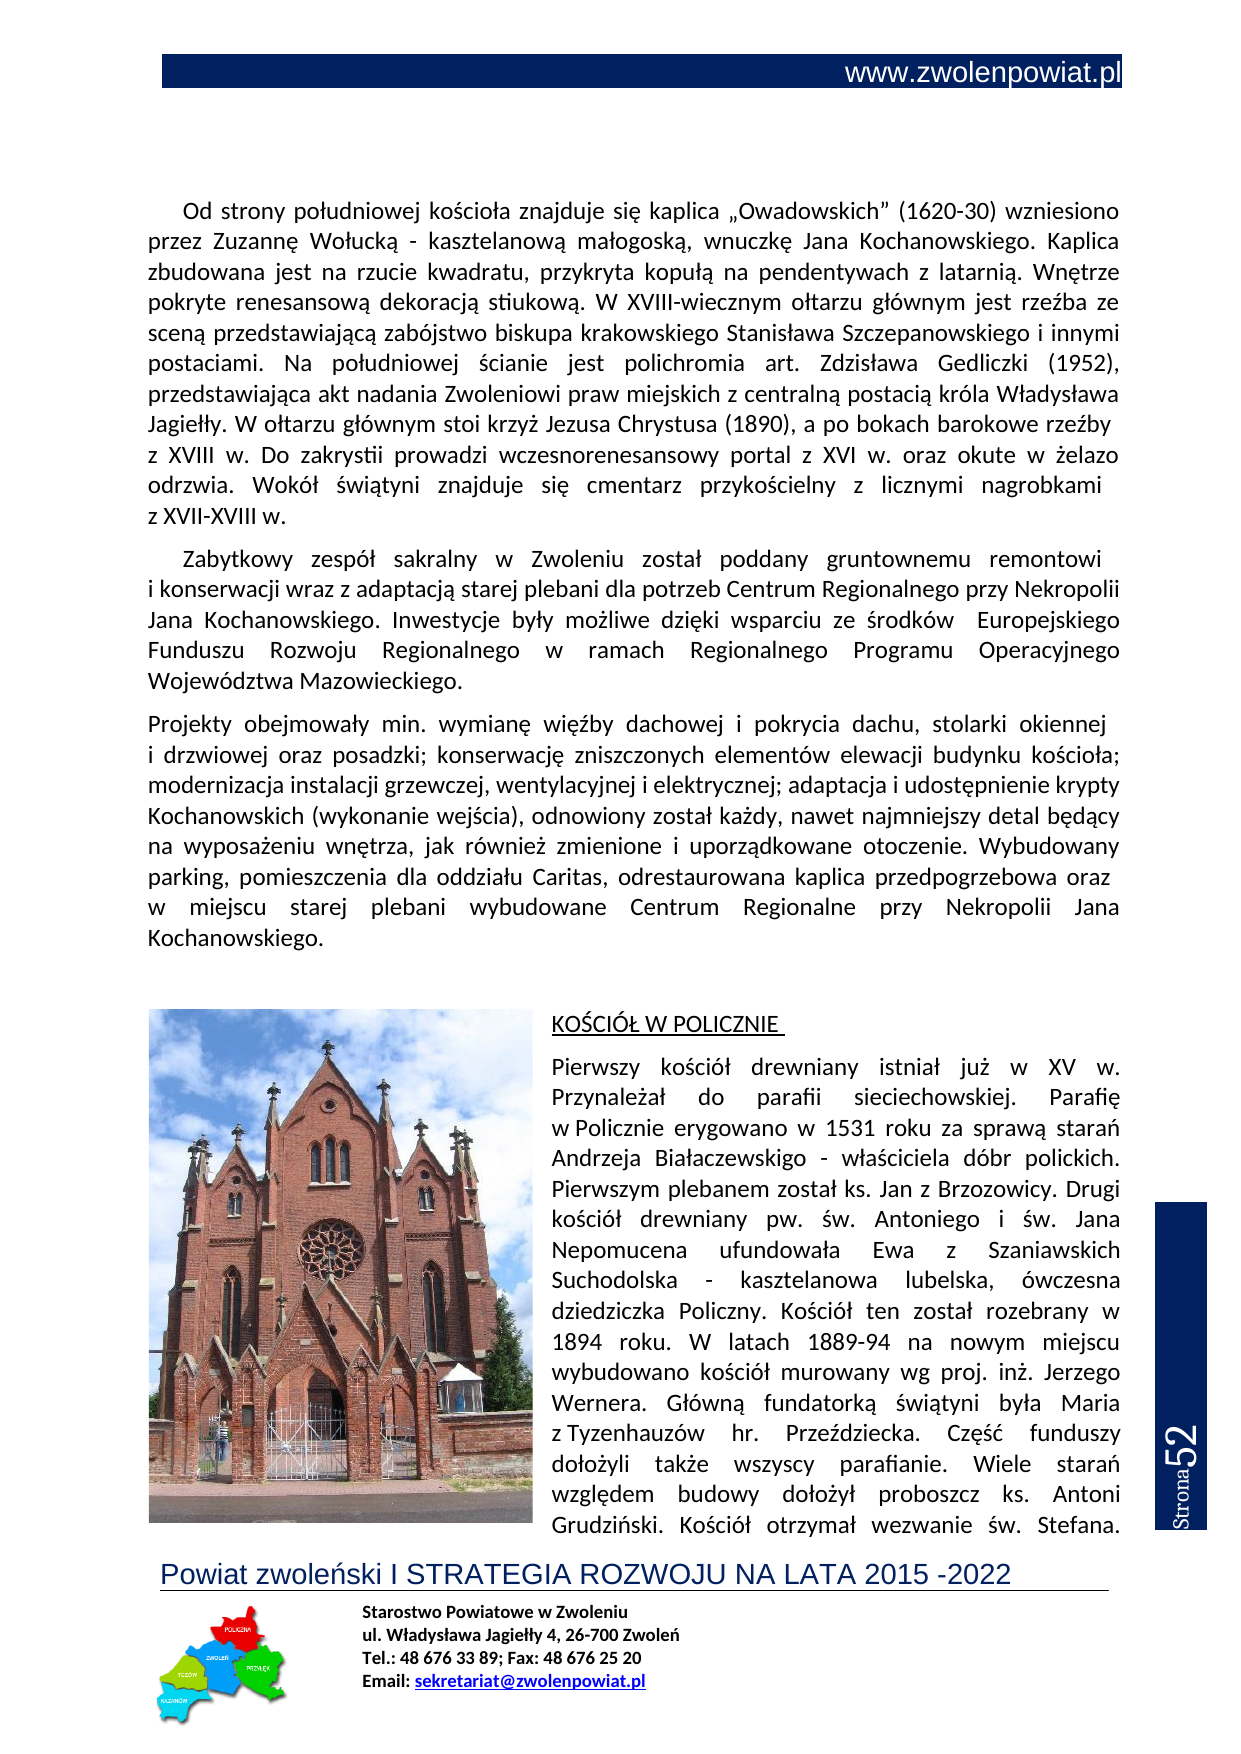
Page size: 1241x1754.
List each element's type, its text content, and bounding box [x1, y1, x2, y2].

text Projekty obejmowały min. wymianę więźby dachowej i pokrycia dachu, stolarki okiennej i drzwiowej oraz posadzki; konserwację zniszczonych elementów elewacji budynku kościoła; modernizacja instalacji grzewczej, wentylacyjnej i elektrycznej; adaptacja i udostępnienie krypty Kochanowskich (wykonanie wejścia), odnowiony został każdy, nawet najmniejszy detal będący na wyposażeniu wnętrza, jak również zmienione i uporządkowane otoczenie. Wybudowany parking, pomieszczenia dla oddziału Caritas, odrestaurowana kaplica przedpogrzebowa oraz w miejscu starej plebani wybudowane Centrum Regionalne przy Nekropolii Jana Kochanowskiego. [148, 708, 1121, 952]
picture [150, 1601, 291, 1726]
text KOŚCIÓŁ W POLICZNIE [148, 1008, 1122, 1038]
text Zabytkowy zespół sakralny w Zwoleniu został poddany gruntownemu remontowi i konserwacji wraz z adaptacją starej plebani dla potrzeb Centrum Regionalnego przy Nekropolii Jana Kochanowskiego. Inwestycje były możliwe dzięki wsparciu ze środków Europejskiego Funduszu Rozwoju Regionalnego w ramach Regionalnego Programu Operacyjnego Województwa Mazowieckiego. [148, 543, 1121, 696]
text Od strony południowej kościoła znajduje się kaplica „Owadowskich” (1620-30) wzniesiono przez Zuzannę Wołucką - kasztelanową małogoską, wnuczkę Jana Kochanowskiego. Kaplica zbudowana jest na rzucie kwadratu, przykryta kopułą na pendentywach z latarnią. Wnętrze pokryte renesansową dekoracją stiukową. W XVIII-wiecznym ołtarzu głównym jest rzeźba ze sceną przedstawiającą zabójstwo biskupa krakowskiego Stanisława Szczepanowskiego i innymi postaciami. Na południowej ścianie jest polichromia art. Zdzisława Gedliczki (1952), przedstawiająca akt nadania Zwoleniowi praw miejskich z centralną postacią króla Władysława Jagiełły. W ołtarzu głównym stoi krzyż Jezusa Chrystusa (1890), a po bokach barokowe rzeźby z XVIII w. Do zakrystii prowadzi wczesnorenesansowy portal z XVI w. oraz okute w żelazo odrzwia. Wokół świątyni znajduje się cmentarz przykościelny z licznymi nagrobkami z XVII-XVIII w. [148, 195, 1121, 531]
